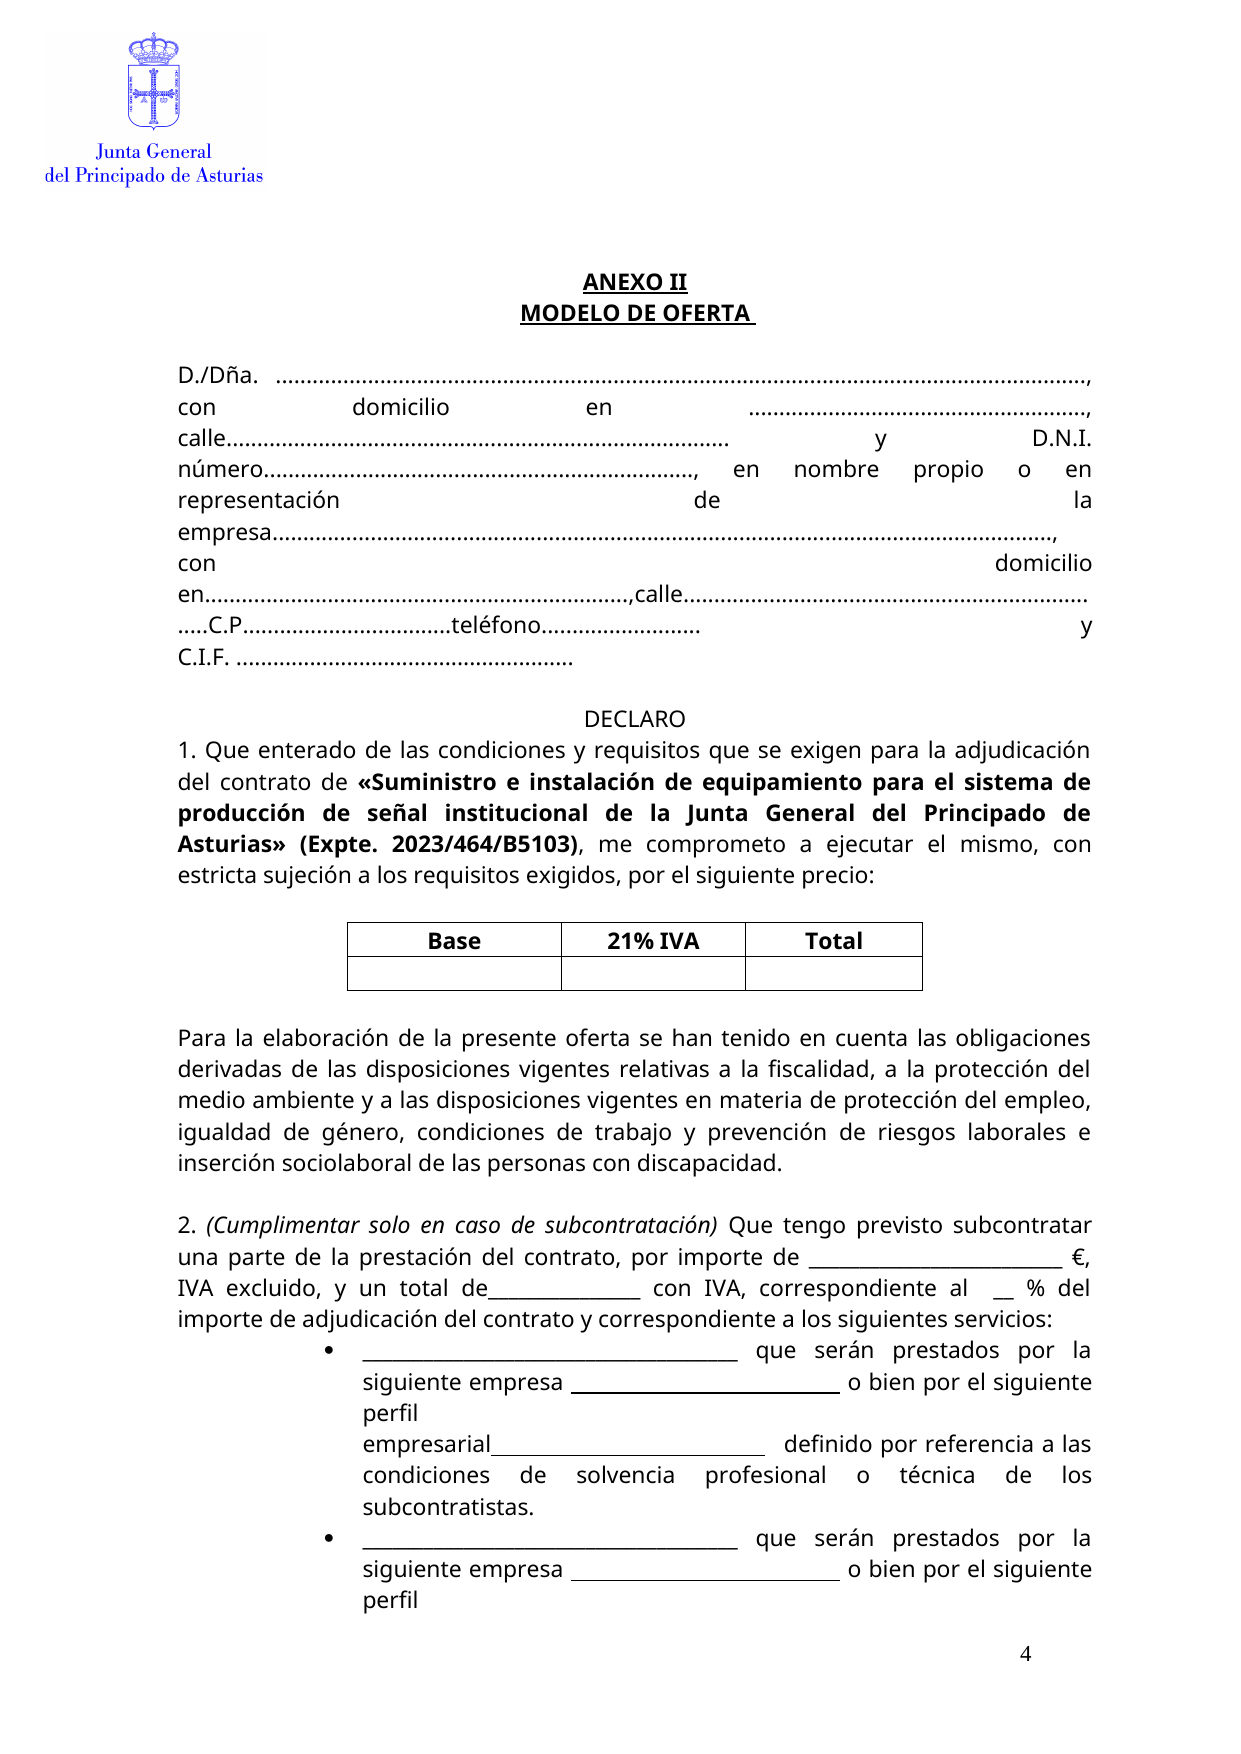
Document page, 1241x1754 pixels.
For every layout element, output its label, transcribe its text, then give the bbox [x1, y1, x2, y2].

picture [45, 32, 269, 192]
list _____________________________________ que serán prestados por la siguiente empresa o bien por el siguiente perfil [325, 1334, 1092, 1428]
table_header Base [348, 923, 561, 956]
table_header Total [746, 923, 922, 956]
table_cell [562, 957, 745, 990]
list _____________________________________ que serán prestados por la siguiente empresa o bien por el siguiente perfil [325, 1522, 1092, 1616]
text D./Dña. ...................................................................................................................................., con domicilio en ......................................................., calle.................................................................................. y D.N.I. número......................................................................, en nombre propio o en representación de la empresa..............................................................................................................................., con domicilio en.....................................................................,calle.......................................................................C.P..................................teléfono.......................... y C.I.F. ....................................................... [177, 359, 1092, 672]
table_cell [348, 957, 561, 990]
subtitle ANEXO II [177, 266, 1092, 297]
text empresarial definido por referencia a las condiciones de solvencia profesional o técnica de los subcontratistas. [362, 1428, 1092, 1522]
subtitle MODELO DE OFERTA [177, 297, 1092, 328]
table_cell [746, 957, 922, 990]
table_header 21% IVA [562, 923, 745, 956]
text Para la elaboración de la presente oferta se han tenido en cuenta las obligaciones derivadas de las disposiciones vigentes relativas a la fiscalidad, a la protección del medio ambiente y a las disposiciones vigentes en materia de protección del empleo, igualdad de género, condiciones de trabajo y prevención de riesgos laborales e inserción sociolaboral de las personas con discapacidad. [177, 1022, 1092, 1178]
text 2. (Cumplimentar solo en caso de subcontratación) Que tengo previsto subcontratar una parte de la prestación del contrato, por importe de _________________________ €, IVA excluido, y un total de_______________ con IVA, correspondiente al __ % del importe de adjudicación del contrato y correspondiente a los siguientes servicios: [177, 1209, 1092, 1334]
text 1. Que enterado de las condiciones y requisitos que se exigen para la adjudicación del contrato de «Suministro e instalación de equipamiento para el sistema de producción de señal institucional de la Junta General del Principado de Asturias» (Expte. 2023/464/B5103), me comprometo a ejecutar el mismo, con estricta sujeción a los requisitos exigidos, por el siguiente precio: [177, 734, 1092, 891]
text DECLARO [177, 703, 1092, 734]
